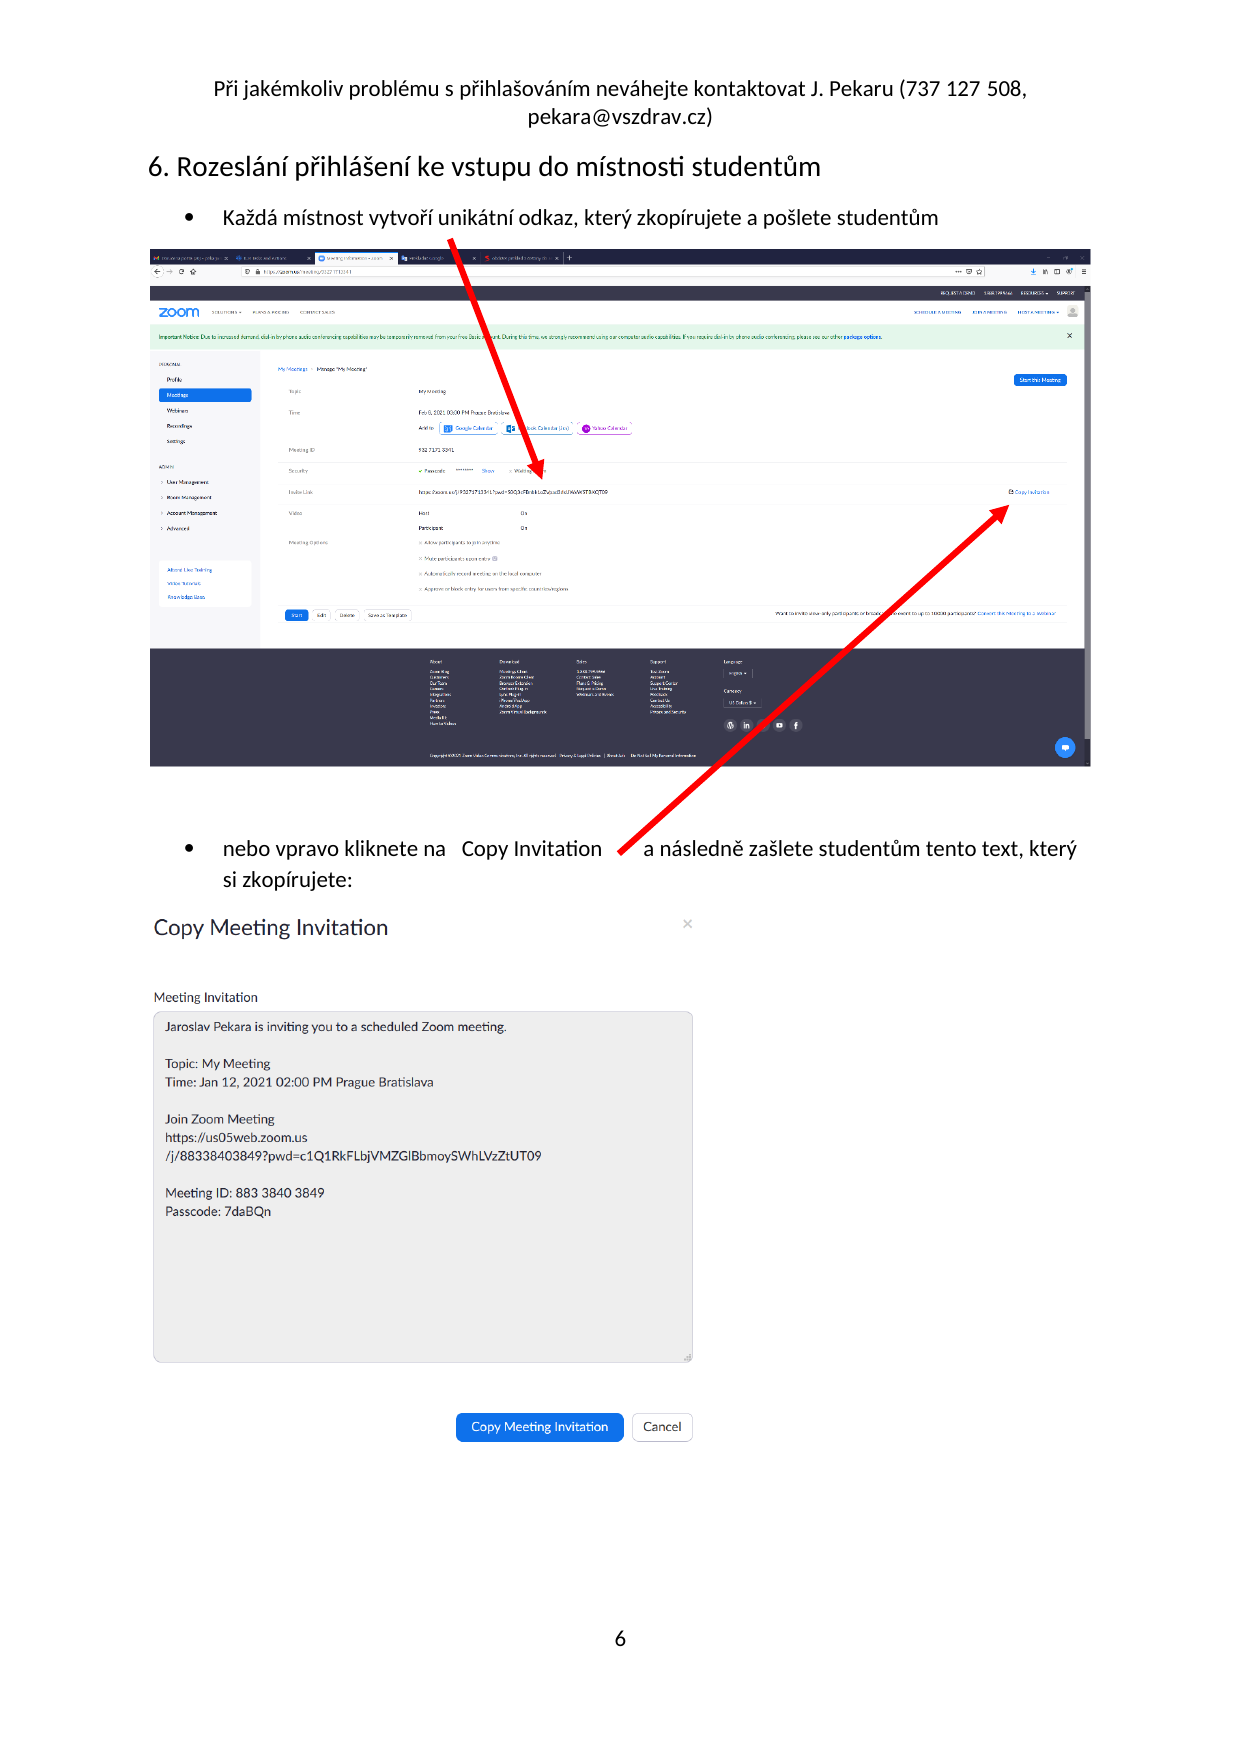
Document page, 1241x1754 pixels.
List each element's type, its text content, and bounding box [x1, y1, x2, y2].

picture [147, 911, 709, 1455]
text 6. Rozeslání přihlášení ke vstupu do místnosti studentům [148, 148, 1093, 183]
picture [147, 249, 1093, 769]
list nebo vpravo kliknete na Copy Invitation a následně zašlete studentům tento text, který si zkopírujete: [185, 834, 1093, 893]
list Každá místnost vytvoří unikátní odkaz, který zkopírujete a pošlete studentům [185, 203, 1093, 231]
